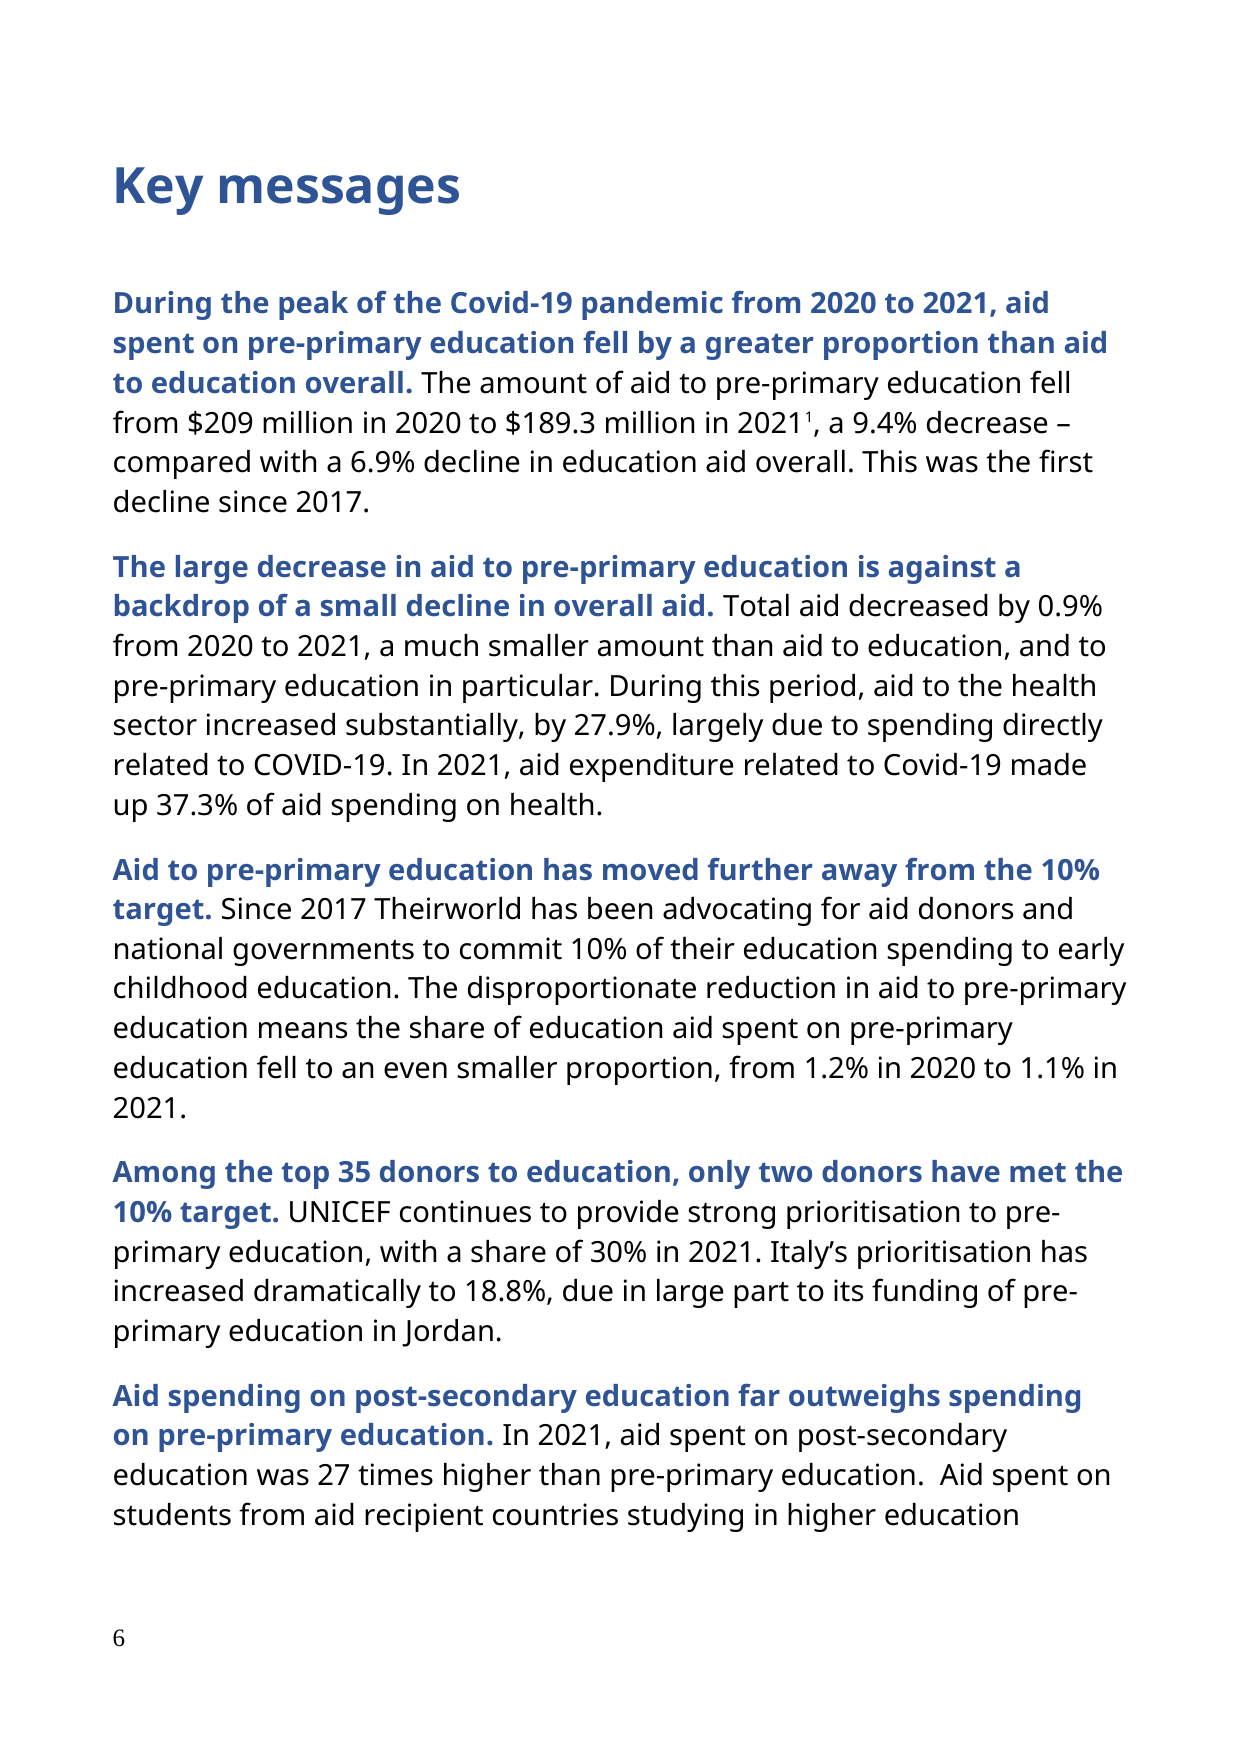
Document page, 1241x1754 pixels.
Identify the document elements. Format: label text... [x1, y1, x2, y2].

text Among the top 35 donors to education, only two donors have met the 10% target. UNICEF continues to provide strong prioritisation to pre-primary education, with a share of 30% in 2021. Italy’s prioritisation has increased dramatically to 18.8%, due in large part to its funding of pre-primary education in Jordan. [112, 1152, 1128, 1350]
subtitle Key messages [112, 150, 1128, 218]
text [112, 1375, 1128, 1534]
text The large decrease in aid to pre-primary education is against a backdrop of a small decline in overall aid. Total aid decreased by 0.9% from 2020 to 2021, a much smaller amount than aid to education, and to pre-primary education in particular. During this period, aid to the health sector increased substantially, by 27.9%, largely due to spending directly related to COVID-19. In 2021, aid expenditure related to Covid-19 made up 37.3% of aid spending on health. [112, 546, 1128, 824]
text Aid to pre-primary education has moved further away from the 10% target. Since 2017 Theirworld has been advocating for aid donors and national governments to commit 10% of their education spending to early childhood education. The disproportionate reduction in aid to pre-primary education means the share of education aid spent on pre-primary education fell to an even smaller proportion, from 1.2% in 2020 to 1.1% in 2021. [112, 849, 1128, 1127]
text During the peak of the Covid-19 pandemic from 2020 to 2021, aid spent on pre-primary education fell by a greater proportion than aid to education overall. The amount of aid to pre-primary education fell from $209 million in 2020 to $189.3 million in 20211, a 9.4% decrease – compared with a 6.9% decline in education aid overall. This was the first decline since 2017. [112, 283, 1128, 521]
